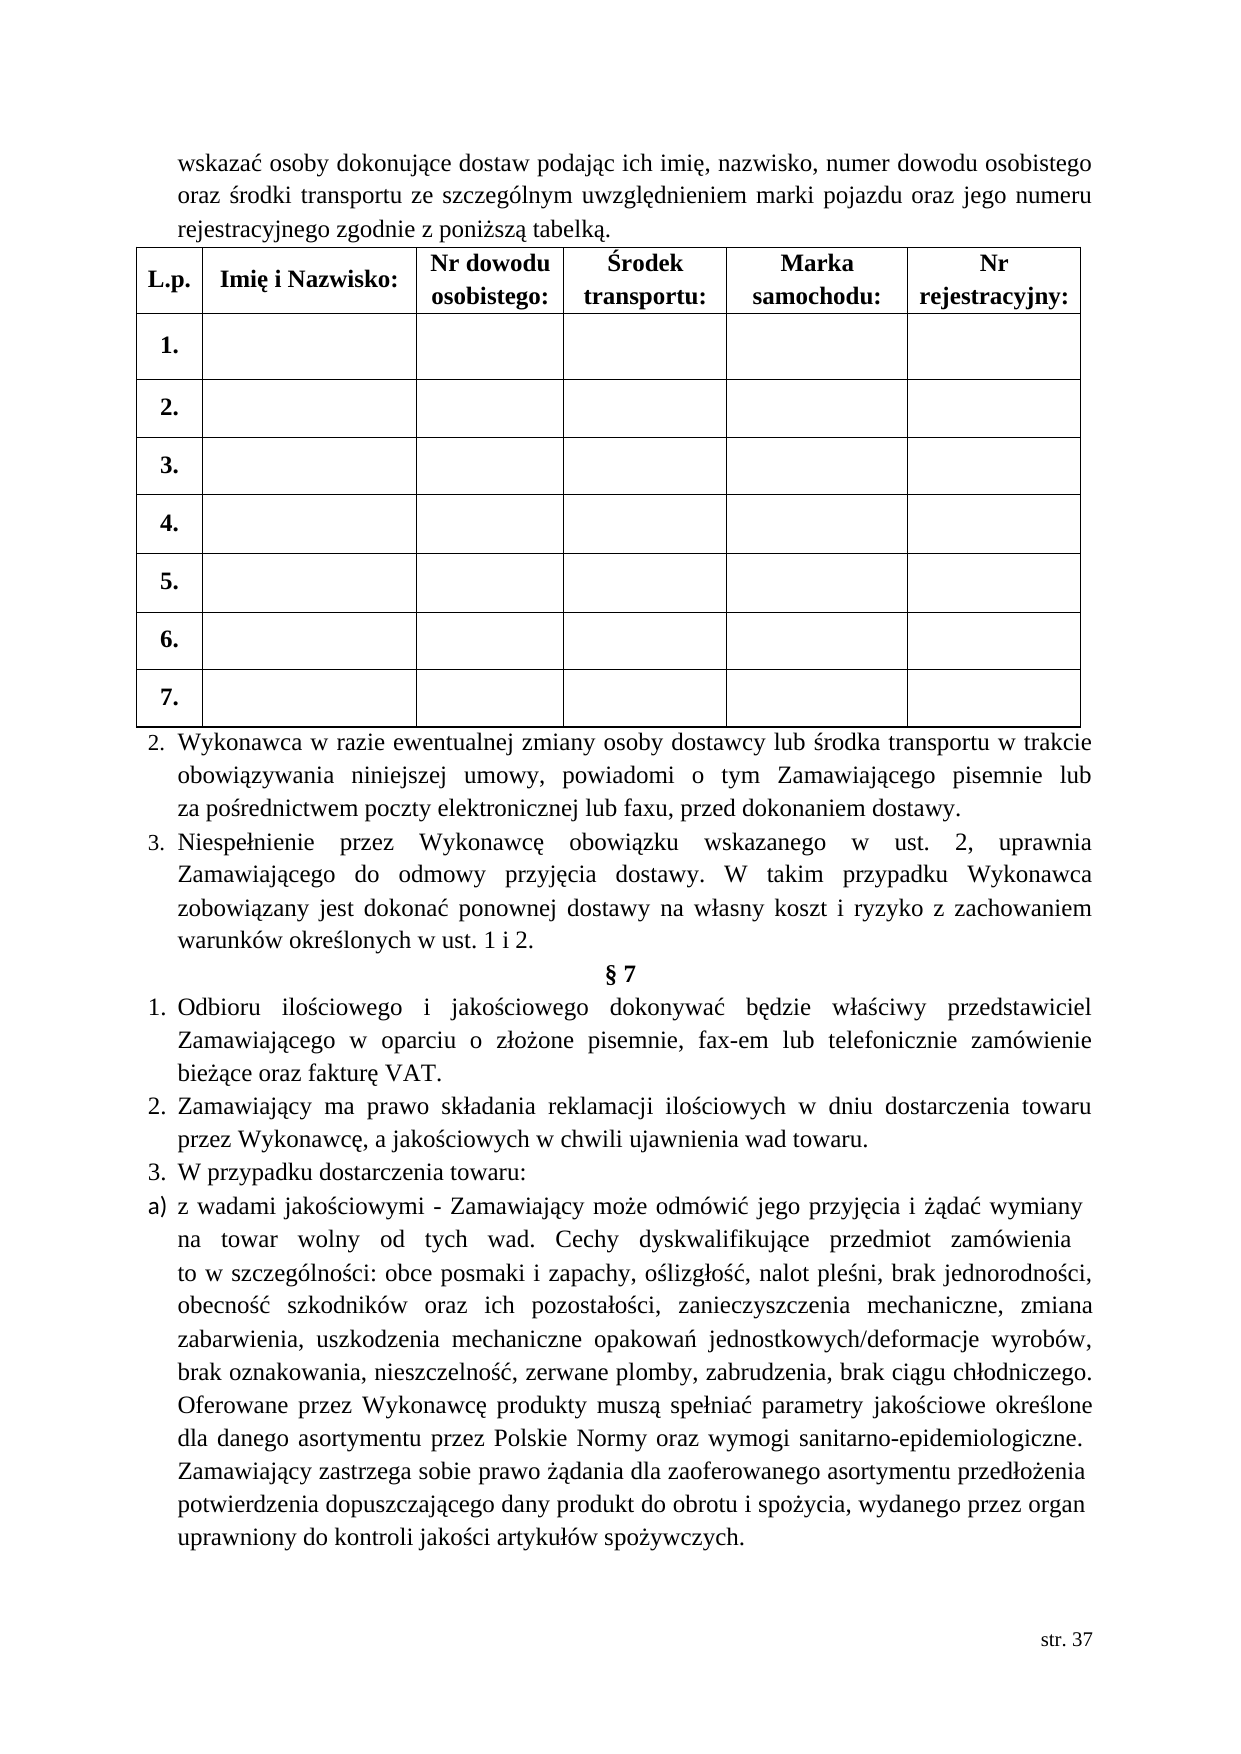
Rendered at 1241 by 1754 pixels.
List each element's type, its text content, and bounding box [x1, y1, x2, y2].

table_cell [908, 613, 1080, 669]
table_cell [908, 314, 1080, 379]
list z wadami jakościowymi - Zamawiający może odmówić jego przyjęcia i żądać wymiany na towar wolny od tych wad. Cechy dyskwalifikujące przedmiot zamówienia to w szczególności: obce posmaki i zapachy, oślizgłość, nalot pleśni, brak jednorodności, obecność szkodników oraz ich pozostałości, zanieczyszczenia mechaniczne, zmiana zabarwienia, uszkodzenia mechaniczne opakowań jednostkowych/deformacje wyrobów, brak oznakowania, nieszczelność, zerwane plomby, zabrudzenia, brak ciągu chłodniczego. Oferowane przez Wykonawcę produkty muszą spełniać parametry jakościowe określone dla danego asortymentu przez Polskie Normy oraz wymogi sanitarno-epidemiologiczne. Zamawiający zastrzega sobie prawo żądania dla zaoferowanego asortymentu przedłożenia potwierdzenia dopuszczającego dany produkt do obrotu i spożycia, wydanego przez organ uprawniony do kontroli jakości artykułów spożywczych. [148, 1190, 1093, 1551]
table_cell [564, 613, 726, 669]
table_cell [203, 670, 416, 726]
list Odbioru ilościowego i jakościowego dokonywać będzie właściwy przedstawiciel Zamawiającego w oparciu o złożone pisemnie, fax-em lub telefonicznie zamówienie bieżące oraz fakturę VAT. [148, 992, 1093, 1086]
table_cell [417, 495, 563, 553]
table_cell [417, 438, 563, 494]
list Wykonawca w razie ewentualnej zmiany osoby dostawcy lub środka transportu w trakcie obowiązywania niniejszej umowy, powiadomi o tym Zamawiającego pisemnie lub za pośrednictwem poczty elektronicznej lub faxu, przed dokonaniem dostawy. [148, 727, 1093, 822]
table_cell [203, 554, 416, 612]
table_header Środek transportu: [564, 248, 726, 313]
table_header Imię i Nazwisko: [203, 248, 416, 313]
table_cell 1. [137, 314, 202, 379]
table_cell 7. [137, 670, 202, 726]
table_cell [727, 670, 907, 726]
table_cell [564, 438, 726, 494]
table_cell [417, 314, 563, 379]
table_header Nr rejestracyjny: [908, 248, 1080, 313]
table_cell 4. [137, 495, 202, 553]
table_cell [564, 554, 726, 612]
table_cell [908, 438, 1080, 494]
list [148, 148, 1093, 242]
table_cell [564, 670, 726, 726]
table_cell [727, 380, 907, 437]
table_header Nr dowodu osobistego: [417, 248, 563, 313]
table_cell [908, 554, 1080, 612]
table_cell [417, 554, 563, 612]
table_cell [908, 670, 1080, 726]
list Zamawiający ma prawo składania reklamacji ilościowych w dniu dostarczenia towaru przez Wykonawcę, a jakościowych w chwili ujawnienia wad towaru. [148, 1091, 1093, 1152]
table_cell [564, 495, 726, 553]
table_cell [203, 495, 416, 553]
table_cell 6. [137, 613, 202, 669]
table_cell [564, 380, 726, 437]
table_header L.p. [137, 248, 202, 313]
table_cell [727, 438, 907, 494]
table_cell [564, 314, 726, 379]
text § 7 [148, 959, 1093, 987]
table_cell [203, 314, 416, 379]
list W przypadku dostarczenia towaru: [148, 1157, 1093, 1186]
table_header Marka samochodu: [727, 248, 907, 313]
table_cell [727, 495, 907, 553]
table_cell [203, 438, 416, 494]
table_cell [908, 380, 1080, 437]
table_cell 3. [137, 438, 202, 494]
table_cell [203, 613, 416, 669]
table_cell [417, 670, 563, 726]
table_cell 2. [137, 380, 202, 437]
table_cell [727, 314, 907, 379]
table_cell [727, 613, 907, 669]
table_cell [417, 380, 563, 437]
list Niespełnienie przez Wykonawcę obowiązku wskazanego w ust. 2, uprawnia Zamawiającego do odmowy przyjęcia dostawy. W takim przypadku Wykonawca zobowiązany jest dokonać ponownej dostawy na własny koszt i ryzyko z zachowaniem warunków określonych w ust. 1 i 2. [148, 827, 1093, 954]
table_cell [727, 554, 907, 612]
table_cell [908, 495, 1080, 553]
table_cell [417, 613, 563, 669]
table_cell [203, 380, 416, 437]
table_cell 5. [137, 554, 202, 612]
